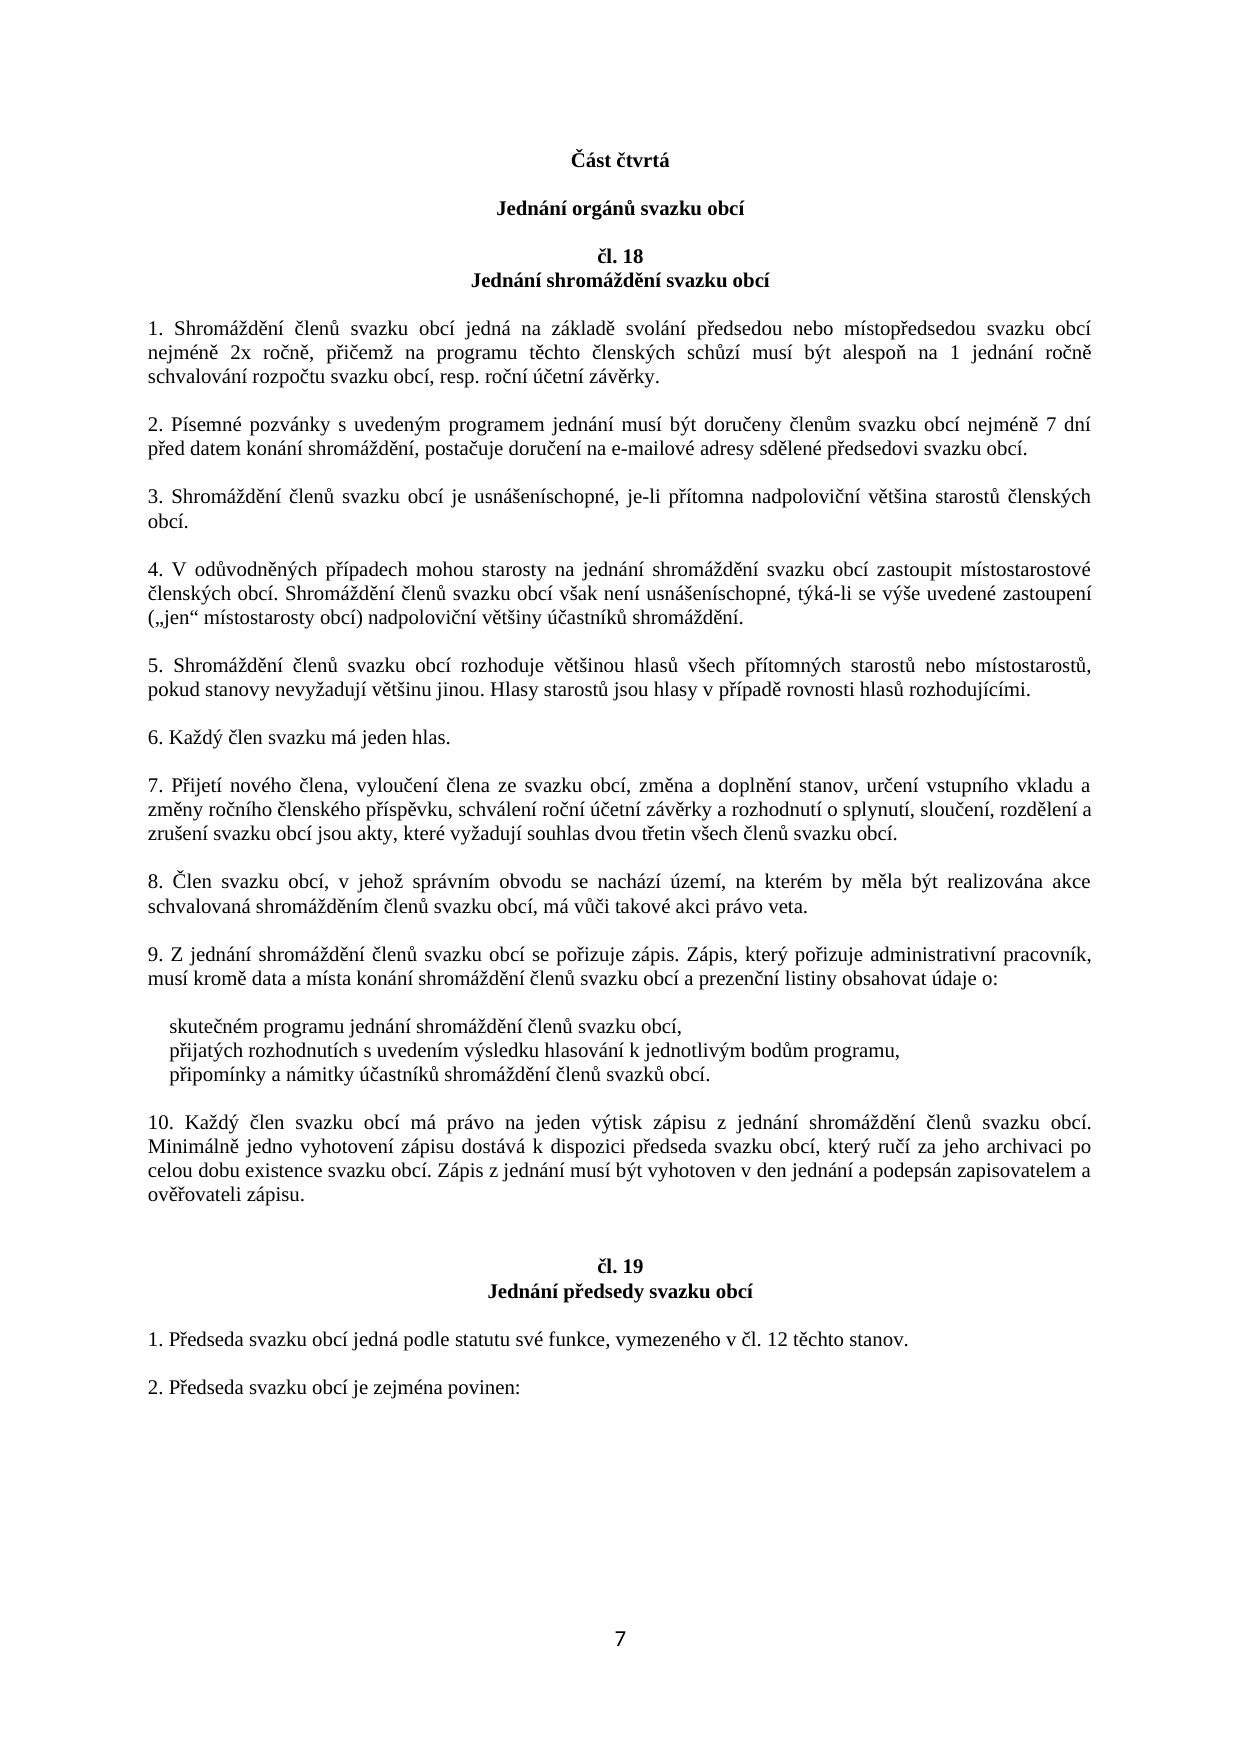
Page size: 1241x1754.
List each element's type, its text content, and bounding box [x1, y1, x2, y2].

text 4. V odůvodněných případech mohou starosty na jednání shromáždění svazku obcí zastoupit místostarostové členských obcí. Shromáždění členů svazku obcí však není usnášeníschopné, týká-li se výše uvedené zastoupení („jen“ místostarosty obcí) nadpoloviční většiny účastníků shromáždění. [148, 557, 1093, 629]
text Jednání předsedy svazku obcí [148, 1278, 1093, 1303]
text 1. Předseda svazku obcí jedná podle statutu své funkce, vymezeného v čl. 12 těchto stanov. [148, 1327, 1093, 1351]
text 3. Shromáždění členů svazku obcí je usnášeníschopné, je-li přítomna nadpoloviční většina starostů členských obcí. [148, 484, 1093, 533]
text 6. Každý člen svazku má jeden hlas. [148, 725, 1093, 749]
text Část čtvrtá [148, 148, 1093, 172]
text 1. Shromáždění členů svazku obcí jedná na základě svolání předsedou nebo místopředsedou svazku obcí nejméně 2x ročně, přičemž na programu těchto členských schůzí musí být alespoň na 1 jednání ročně schvalování rozpočtu svazku obcí, resp. roční účetní závěrky. [148, 316, 1093, 388]
text 9. Z jednání shromáždění členů svazku obcí se pořizuje zápis. Zápis, který pořizuje administrativní pracovník, musí kromě data a místa konání shromáždění členů svazku obcí a prezenční listiny obsahovat údaje o: [148, 942, 1093, 990]
text 5. Shromáždění členů svazku obcí rozhoduje většinou hlasů všech přítomných starostů nebo místostarostů, pokud stanovy nevyžadují většinu jinou. Hlasy starostů jsou hlasy v případě rovnosti hlasů rozhodujícími. [148, 653, 1093, 701]
text  skutečném programu jednání shromáždění členů svazku obcí, [148, 1014, 1093, 1038]
text 2. Předseda svazku obcí je zejména povinen: [148, 1375, 1093, 1399]
text 7. Přijetí nového člena, vyloučení člena ze svazku obcí, změna a doplnění stanov, určení vstupního vkladu a změny ročního členského příspěvku, schválení roční účetní závěrky a rozhodnutí o splynutí, sloučení, rozdělení a zrušení svazku obcí jsou akty, které vyžadují souhlas dvou třetin všech členů svazku obcí. [148, 773, 1093, 845]
text Jednání shromáždění svazku obcí [148, 268, 1093, 292]
text 8. Člen svazku obcí, v jehož správním obvodu se nachází území, na kterém by měla být realizována akce schvalovaná shromážděním členů svazku obcí, má vůči takové akci právo veta. [148, 869, 1093, 918]
text 10. Každý člen svazku obcí má právo na jeden výtisk zápisu z jednání shromáždění členů svazku obcí. Minimálně jedno vyhotovení zápisu dostává k dispozici předseda svazku obcí, který ručí za jeho archivaci po celou dobu existence svazku obcí. Zápis z jednání musí být vyhotoven v den jednání a podepsán zapisovatelem a ověřovateli zápisu. [148, 1110, 1093, 1206]
text čl. 18 [148, 244, 1093, 268]
text  přijatých rozhodnutích s uvedením výsledku hlasování k jednotlivým bodům programu, [148, 1038, 1093, 1062]
text  připomínky a námitky účastníků shromáždění členů svazků obcí. [148, 1062, 1093, 1086]
text 2. Písemné pozvánky s uvedeným programem jednání musí být doručeny členům svazku obcí nejméně 7 dní před datem konání shromáždění, postačuje doručení na e-mailové adresy sdělené předsedovi svazku obcí. [148, 412, 1093, 460]
text čl. 19 [148, 1254, 1093, 1278]
text Jednání orgánů svazku obcí [148, 196, 1093, 220]
